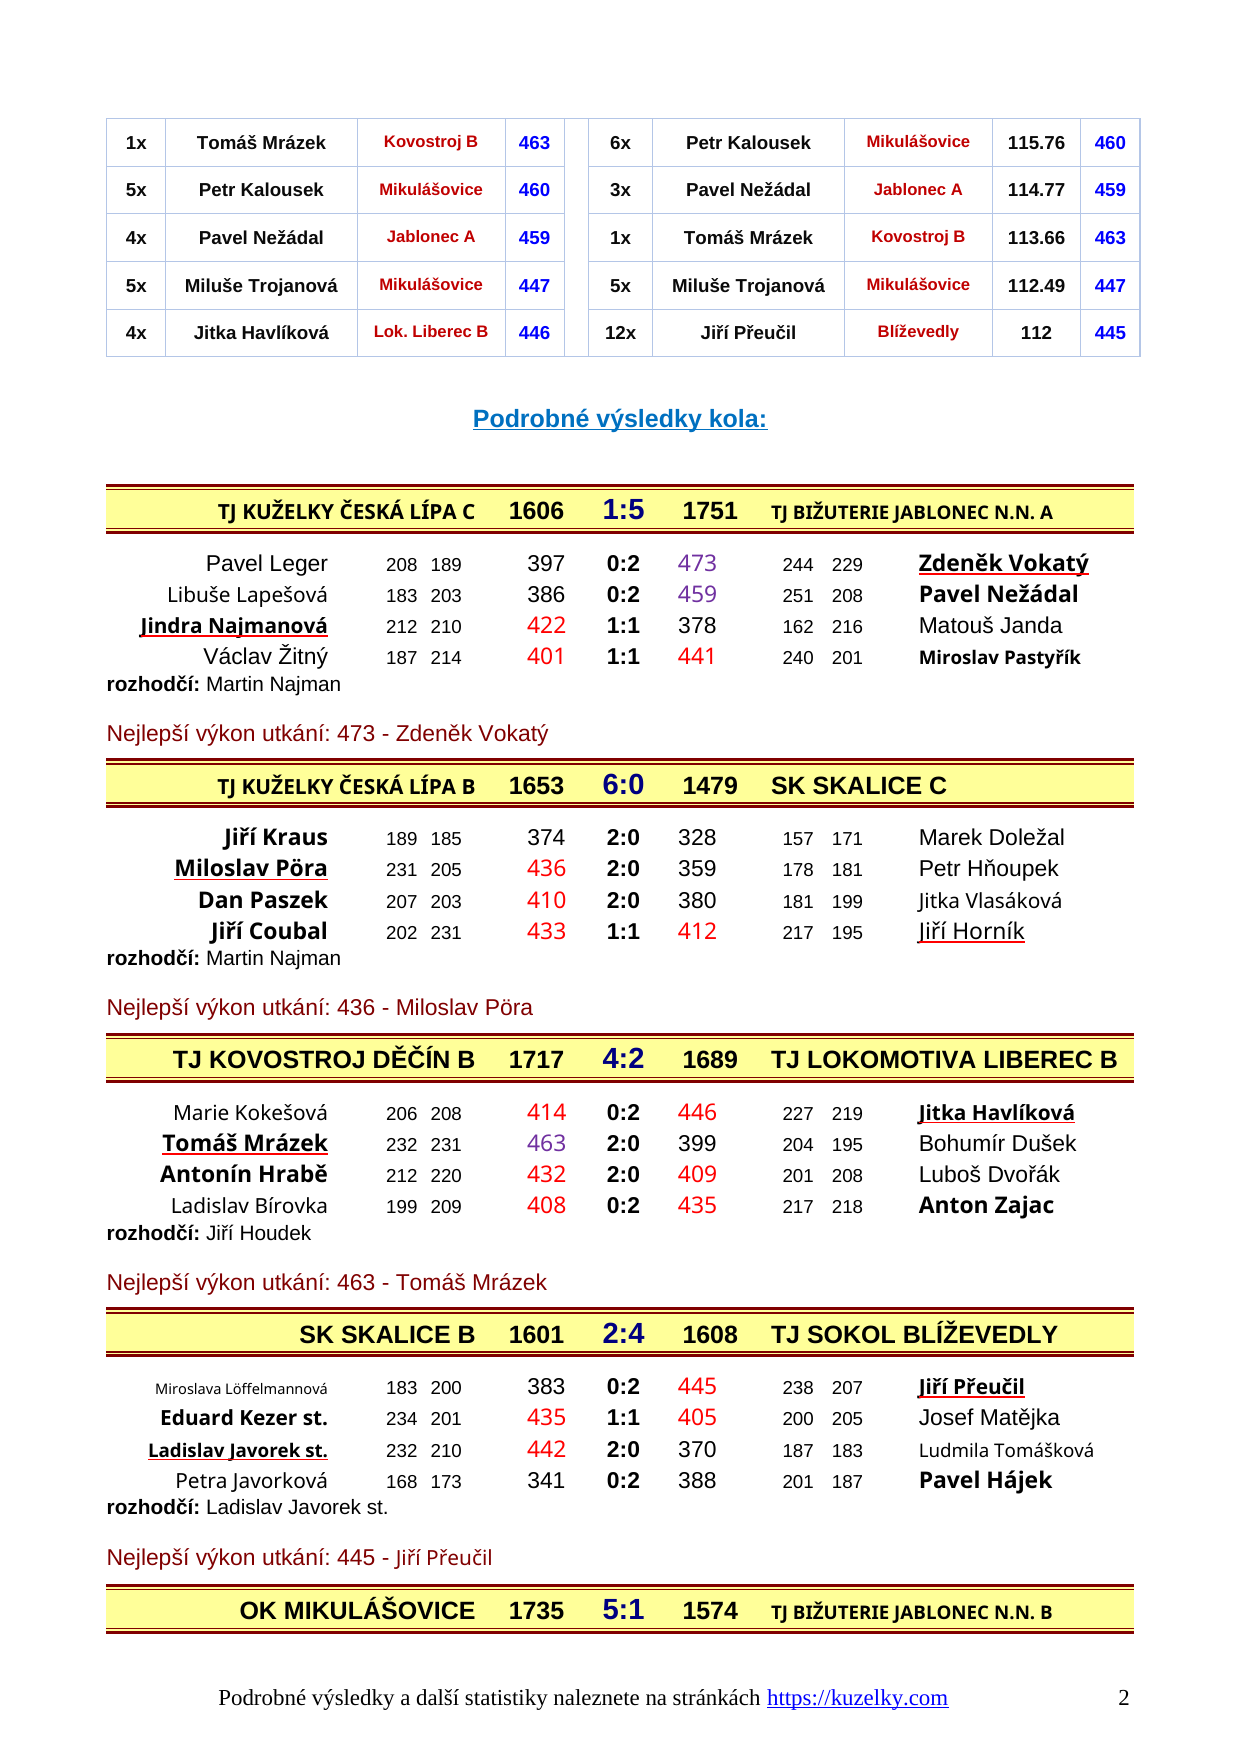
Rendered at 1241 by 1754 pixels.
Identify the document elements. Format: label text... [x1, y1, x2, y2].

table_cell 4x [107, 310, 165, 356]
table_cell 3x [589, 167, 652, 213]
table_cell 113.66 [993, 214, 1080, 261]
table_cell Miluše Trojanová [166, 262, 357, 308]
table_cell 112 [993, 310, 1080, 356]
table_cell 447 [1081, 262, 1139, 308]
table_cell 1x [589, 214, 652, 261]
text rozhodčí: Martin Najman [106, 672, 1134, 696]
text Miroslava Löffelmannová 183 200 383 0:2 445 238 207 Jiří Přeučil [106, 1370, 1134, 1401]
table_cell 460 [1081, 119, 1139, 166]
table_cell 115.76 [993, 119, 1080, 166]
text Dan Paszek 207 203 410 2:0 380 181 199 Jitka Vlasáková [106, 883, 1134, 915]
text Petra Javorková 168 173 341 0:2 388 201 187 Pavel Hájek [106, 1464, 1134, 1495]
table_cell 114.77 [993, 167, 1080, 213]
table_cell Pavel Nežádal [166, 214, 357, 261]
table_cell Mikulášovice [845, 262, 992, 308]
table_cell Kovostroj B [845, 214, 992, 261]
text Miloslav Pöra 231 205 436 2:0 359 178 181 Petr Hňoupek [106, 852, 1134, 883]
text TJ Kuželky Česká Lípa C 1606 1:5 1751 TJ Bižuterie Jablonec n.N. A [106, 490, 1134, 528]
table_cell Lok. Liberec B [358, 310, 505, 356]
text Nejlepší výkon utkání: 463 - Tomáš Mrázek [106, 1268, 1134, 1295]
table_cell Mikulášovice [845, 119, 992, 166]
table_cell Kovostroj B [358, 119, 505, 166]
table_cell 460 [506, 167, 564, 213]
table_cell 5x [107, 167, 165, 213]
table_cell 6x [589, 119, 652, 166]
table_cell Mikulášovice [358, 262, 505, 308]
table_cell Petr Kalousek [166, 167, 357, 213]
text OK Mikulášovice 1735 5:1 1574 TJ Bižuterie Jablonec n.N. B [106, 1590, 1134, 1628]
table_cell Blíževedly [845, 310, 992, 356]
table_cell 446 [506, 310, 564, 356]
table_cell Tomáš Mrázek [166, 119, 357, 166]
text rozhodčí: Ladislav Javorek st. [106, 1495, 1134, 1519]
text Podrobné výsledky kola: [94, 404, 1145, 432]
table_cell Jiří Přeučil [653, 310, 844, 356]
text Antonín Hrabě 212 220 432 2:0 409 201 208 Luboš Dvořák [106, 1158, 1134, 1189]
table_cell Jitka Havlíková [166, 310, 357, 356]
text Libuše Lapešová 183 203 386 0:2 459 251 208 Pavel Nežádal [106, 578, 1134, 609]
text rozhodčí: Jiří Houdek [106, 1221, 1134, 1244]
table_cell 463 [1081, 214, 1139, 261]
table_cell Miluše Trojanová [653, 262, 844, 308]
text Ladislav Javorek st. 232 210 442 2:0 370 187 183 Ludmila Tomášková [106, 1432, 1134, 1464]
table_cell 5x [107, 262, 165, 308]
table_cell Petr Kalousek [653, 119, 844, 166]
table_cell Tomáš Mrázek [653, 214, 844, 261]
text TJ Kuželky Česká Lípa B 1653 6:0 1479 SK Skalice C [106, 765, 1134, 802]
text Pavel Leger 208 189 397 0:2 473 244 229 Zdeněk Vokatý [106, 547, 1134, 578]
text SK Skalice B 1601 2:4 1608 TJ Sokol Blíževedly [106, 1314, 1134, 1351]
text TJ Kovostroj Děčín B 1717 4:2 1689 TJ Lokomotiva Liberec B [106, 1039, 1134, 1077]
table_cell Mikulášovice [358, 167, 505, 213]
table_cell 445 [1081, 310, 1139, 356]
table_cell 4x [107, 214, 165, 261]
table_cell 12x [589, 310, 652, 356]
text Jiří Kraus 189 185 374 2:0 328 157 171 Marek Doležal [106, 821, 1134, 852]
table_cell Jablonec A [358, 214, 505, 261]
text Nejlepší výkon utkání: 445 - Jiří Přeučil [106, 1543, 1134, 1571]
text Ladislav Bírovka 199 209 408 0:2 435 217 218 Anton Zajac [106, 1189, 1134, 1221]
table_cell Jablonec A [845, 167, 992, 213]
text Jindra Najmanová 212 210 422 1:1 378 162 216 Matouš Janda [106, 609, 1134, 640]
text rozhodčí: Martin Najman [106, 946, 1134, 970]
table_cell 447 [506, 262, 564, 308]
table_cell 459 [506, 214, 564, 261]
text Nejlepší výkon utkání: 436 - Miloslav Pöra [106, 994, 1134, 1020]
text Jiří Coubal 202 231 433 1:1 412 217 195 Jiří Horník [106, 915, 1134, 946]
table_cell 5x [589, 262, 652, 308]
table_cell Pavel Nežádal [653, 167, 844, 213]
table_cell 1x [107, 119, 165, 166]
text Tomáš Mrázek 232 231 463 2:0 399 204 195 Bohumír Dušek [106, 1127, 1134, 1158]
table_cell 459 [1081, 167, 1139, 213]
table_cell 463 [506, 119, 564, 166]
text Marie Kokešová 206 208 414 0:2 446 227 219 Jitka Havlíková [106, 1096, 1134, 1127]
text Václav Žitný 187 214 401 1:1 441 240 201 Miroslav Pastyřík [106, 640, 1134, 672]
table_cell 112.49 [993, 262, 1080, 308]
text Eduard Kezer st. 234 201 435 1:1 405 200 205 Josef Matějka [106, 1401, 1134, 1432]
text Nejlepší výkon utkání: 473 - Zdeněk Vokatý [106, 719, 1134, 746]
